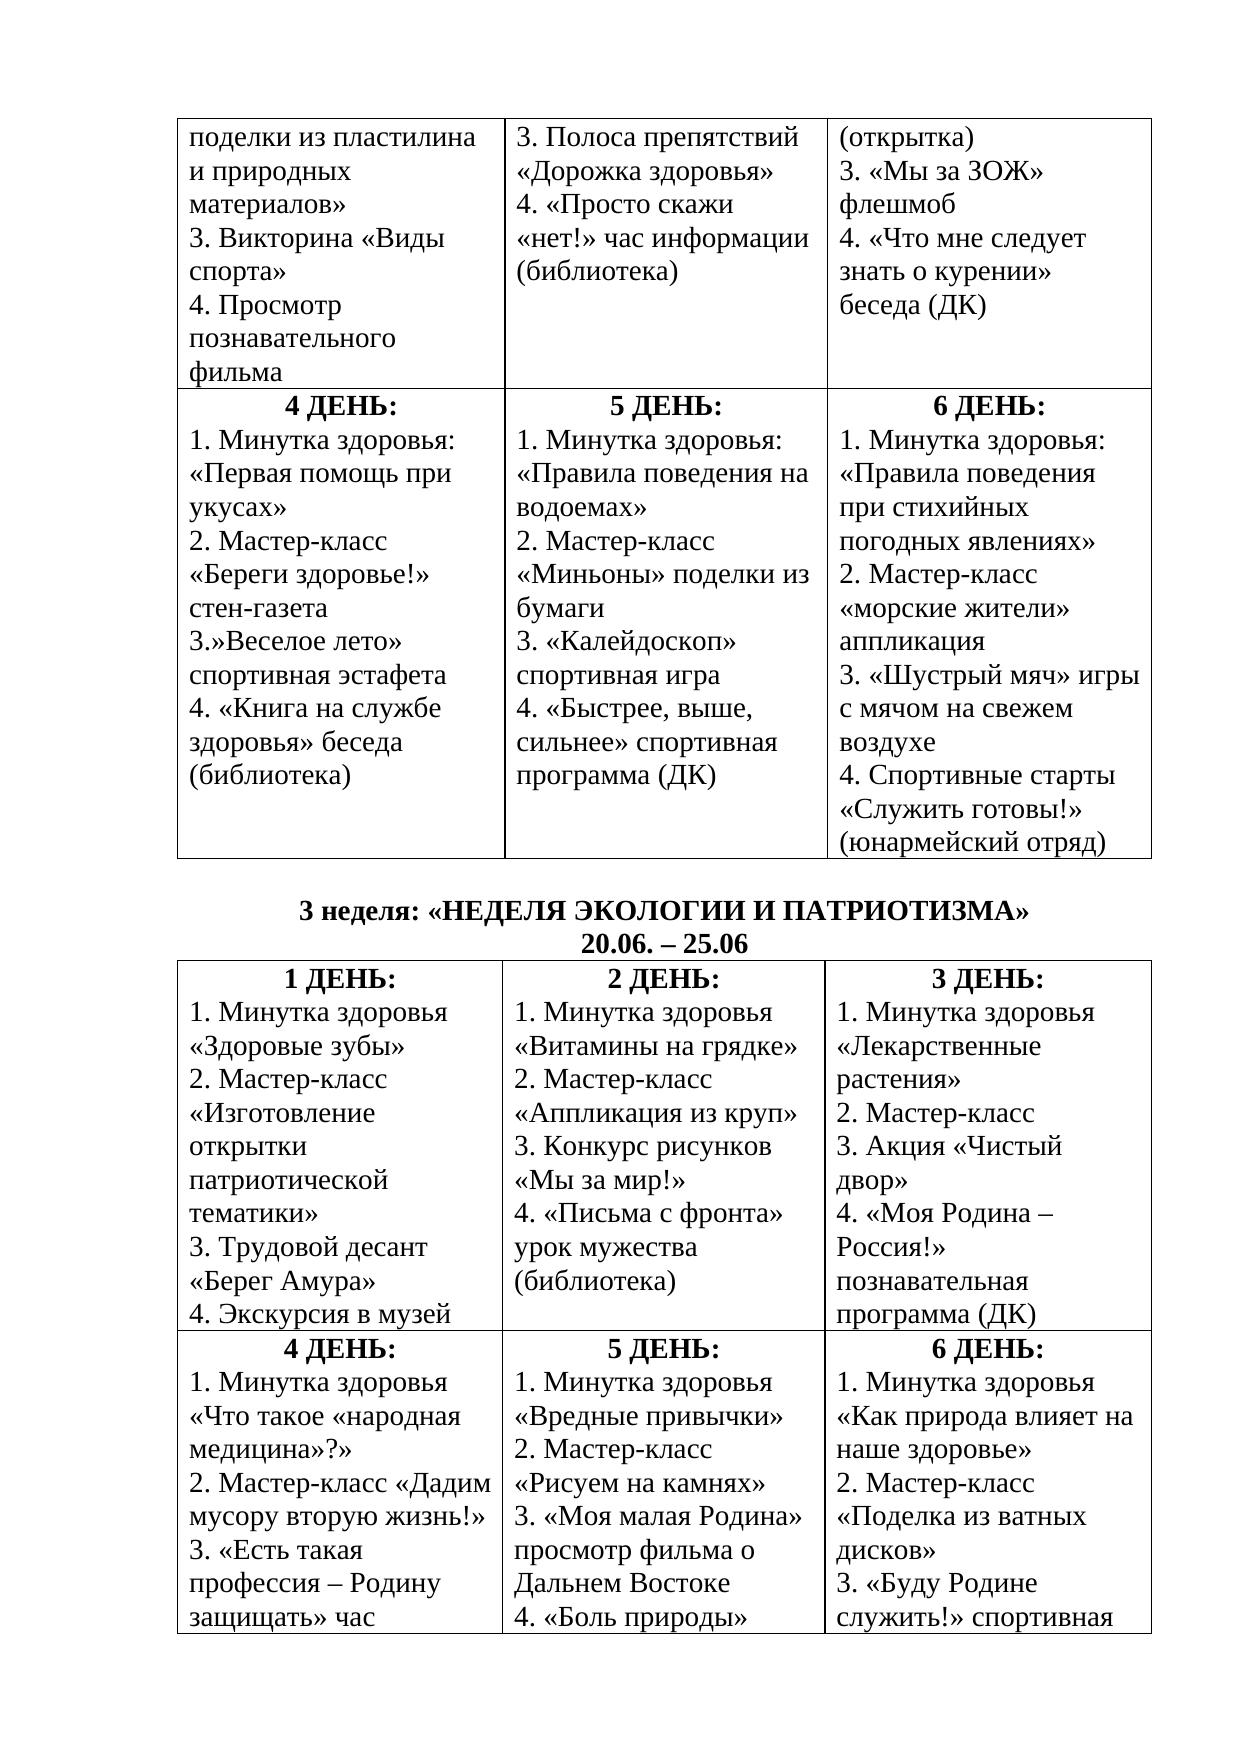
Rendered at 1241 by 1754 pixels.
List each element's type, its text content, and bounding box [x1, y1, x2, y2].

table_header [506, 119, 827, 387]
table_header 2 ДЕНЬ: 1. Минутка здоровья «Витамины на грядке» 2. Мастер-класс «Аппликация из круп» 3. Конкурс рисунков «Мы за мир!» 4. «Письма с фронта» урок мужества (библиотека) [503, 961, 824, 1330]
table_cell 5 ДЕНЬ: 1. Минутка здоровья: «Правила поведения на водоемах» 2. Мастер-класс «Миньоны» поделки из бумаги 3. «Калейдоскоп» спортивная игра 4. «Быстрее, выше, сильнее» спортивная программа (ДК) [506, 389, 827, 858]
table_cell 4 ДЕНЬ: 1. Минутка здоровья: «Первая помощь при укусах» 2. Мастер-класс «Береги здоровье!» стен-газета 3.»Веселое лето» спортивная эстафета 4. «Книга на службе здоровья» беседа (библиотека) [178, 389, 504, 858]
table_cell 6 ДЕНЬ: 1. Минутка здоровья: «Правила поведения при стихийных погодных явлениях» 2. Мастер-класс «морские жители» аппликация 3. «Шустрый мяч» игры с мячом на свежем воздухе 4. Спортивные старты «Служить готовы!» (юнармейский отряд) [828, 389, 1151, 858]
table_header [178, 119, 504, 387]
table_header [828, 119, 1151, 387]
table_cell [503, 1331, 824, 1633]
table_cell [826, 1331, 1151, 1633]
table_header 1 ДЕНЬ: 1. Минутка здоровья «Здоровые зубы» 2. Мастер-класс «Изготовление открытки патриотической тематики» 3. Трудовой десант «Берег Амура» 4. Экскурсия в музей [178, 961, 502, 1330]
text 20.06. – 25.06 [177, 926, 1152, 960]
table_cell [178, 1331, 502, 1633]
table_header 3 ДЕНЬ: 1. Минутка здоровья «Лекарственные растения» 2. Мастер-класс 3. Акция «Чистый двор» 4. «Моя Родина – Россия!» познавательная программа (ДК) [826, 961, 1151, 1330]
text 3 неделя: «НЕДЕЛЯ ЭКОЛОГИИ И ПАТРИОТИЗМА» [177, 893, 1152, 926]
